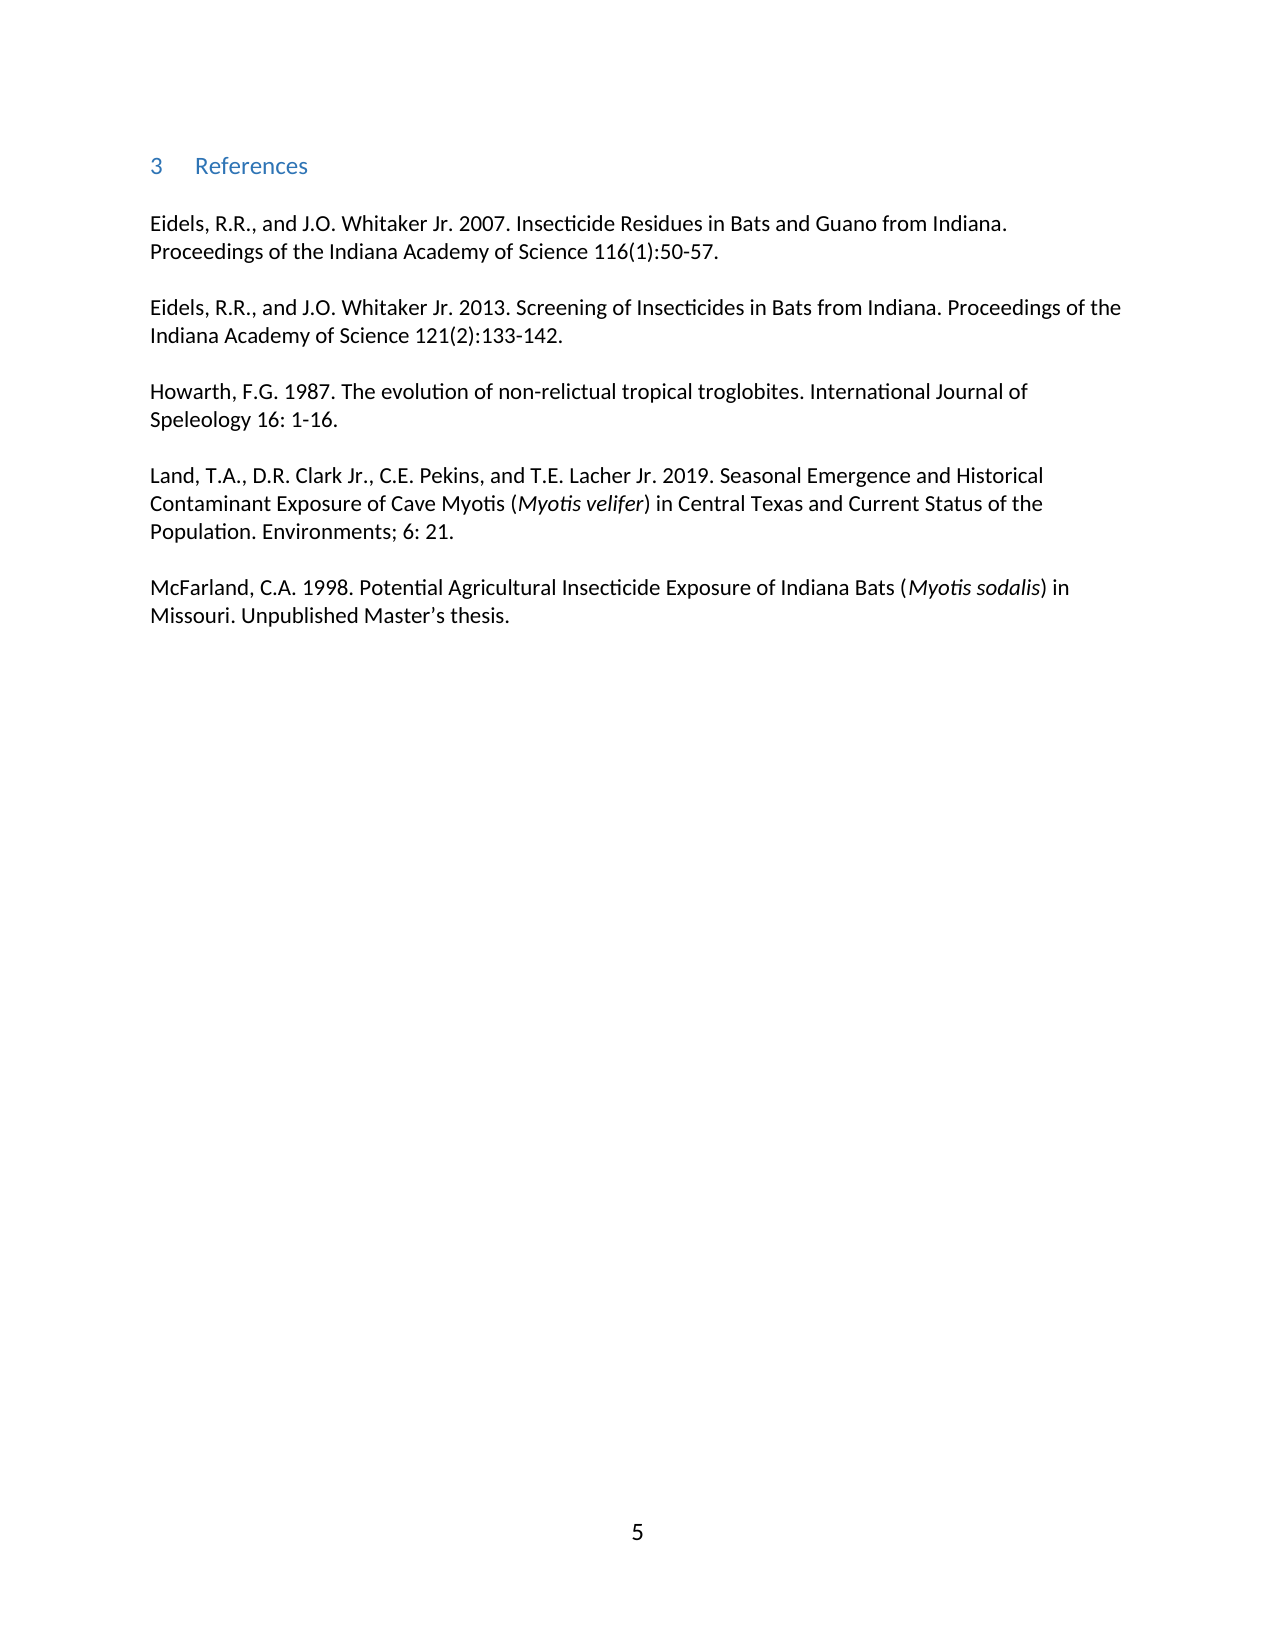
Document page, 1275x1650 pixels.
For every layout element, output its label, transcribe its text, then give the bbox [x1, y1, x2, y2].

text Eidels, R.R., and J.O. Whitaker Jr. 2013. Screening of Insecticides in Bats from Indiana. Proceedings of the Indiana Academy of Science 121(2):133-142. [150, 293, 1125, 349]
text McFarland, C.A. 1998. Potential Agricultural Insecticide Exposure of Indiana Bats (Myotis sodalis) in Missouri. Unpublished Master’s thesis. [150, 573, 1125, 629]
subtitle References [150, 150, 1125, 181]
text Land, T.A., D.R. Clark Jr., C.E. Pekins, and T.E. Lacher Jr. 2019. Seasonal Emergence and Historical Contaminant Exposure of Cave Myotis (Myotis velifer) in Central Texas and Current Status of the Population. Environments; 6: 21. [150, 461, 1125, 546]
text Howarth, F.G. 1987. The evolution of non-relictual tropical troglobites. International Journal of Speleology 16: 1-16. [150, 377, 1125, 433]
text Eidels, R.R., and J.O. Whitaker Jr. 2007. Insecticide Residues in Bats and Guano from Indiana. Proceedings of the Indiana Academy of Science 116(1):50-57. [150, 209, 1125, 265]
